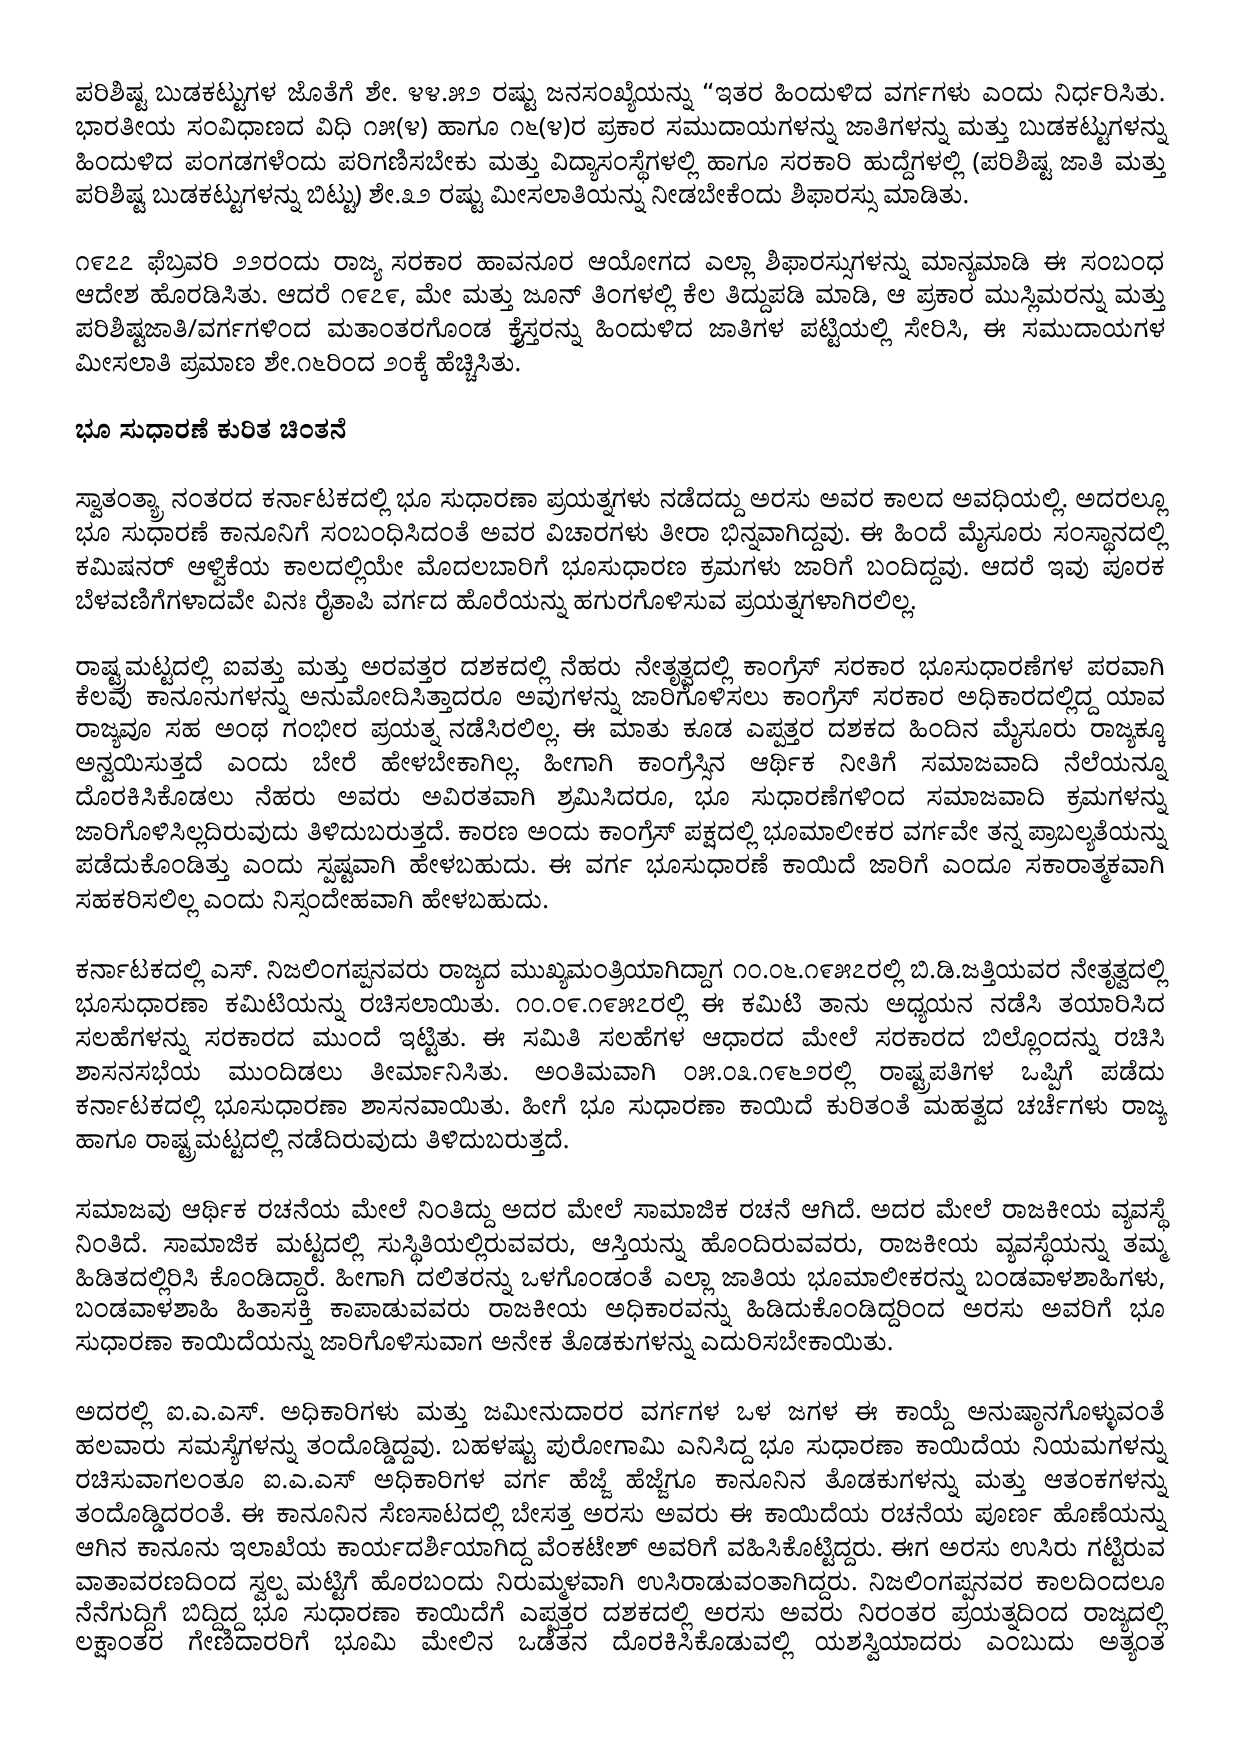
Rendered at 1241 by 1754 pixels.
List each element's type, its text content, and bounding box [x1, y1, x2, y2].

text ರಾಷ್ಟ್ರಮಟ್ಟದಲ್ಲಿ ಐವತ್ತು ಮತ್ತು ಅರವತ್ತರ ದಶಕದಲ್ಲಿ ನೆಹರು ನೇತೃತ್ವದಲ್ಲಿ ಕಾಂಗ್ರೆಸ್‌ ಸರಕಾರ ಭೂಸುಧಾರಣೆಗಳ ಪರವಾಗಿ ಕೆಲವು ಕಾನೂನುಗಳನ್ನು ಅನುಮೋದಿಸಿತ್ತಾದರೂ ಅವುಗಳನ್ನು ಜಾರಿಗೊಳಿಸಲು ಕಾಂಗ್ರೆಸ್‌ ಸರಕಾರ ಅಧಿಕಾರದಲ್ಲಿದ್ದ ಯಾವ ರಾಜ್ಯವೂ ಸಹ ಅಂಥ ಗಂಭೀರ ಪ್ರಯತ್ನ ನಡೆಸಿರಲಿಲ್ಲ. ಈ ಮಾತು ಕೂಡ ಎಪ್ಪತ್ತರ ದಶಕದ ಹಿಂದಿನ ಮೈಸೂರು ರಾಜ್ಯಕ್ಕೂ ಅನ್ವಯಿಸುತ್ತದೆ ಎಂದು ಬೇರೆ ಹೇಳಬೇಕಾಗಿಲ್ಲ. ಹೀಗಾಗಿ ಕಾಂಗ್ರೆಸ್ಸಿನ ಆರ್ಥಿಕ ನೀತಿಗೆ ಸಮಾಜವಾದಿ ನೆಲೆಯನ್ನೂ ದೊರಕಿಸಿಕೊಡಲು ನೆಹರು ಅವರು ಅವಿರತವಾಗಿ ಶ್ರಮಿಸಿದರೂ, ಭೂ ಸುಧಾರಣೆಗಳಿಂದ ಸಮಾಜವಾದಿ ಕ್ರಮಗಳನ್ನು ಜಾರಿಗೊಳಿಸಿಲ್ಲದಿರುವುದು ತಿಳಿದುಬರುತ್ತದೆ. ಕಾರಣ ಅಂದು ಕಾಂಗ್ರೆಸ್‌ ಪಕ್ಷದಲ್ಲಿ ಭೂಮಾಲೀಕರ ವರ್ಗವೇ ತನ್ನ ಪ್ರಾಬಲ್ಯತೆಯನ್ನು ಪಡೆದುಕೊಂಡಿತ್ತು ಎಂದು ಸ್ಪಷ್ಟವಾಗಿ ಹೇಳಬಹುದು. ಈ ವರ್ಗ ಭೂಸುಧಾರಣೆ ಕಾಯಿದೆ ಜಾರಿಗೆ ಎಂದೂ ಸಕಾರಾತ್ಮಕವಾಗಿ ಸಹಕರಿಸಲಿಲ್ಲ ಎಂದು ನಿಸ್ಸಂದೇಹವಾಗಿ ಹೇಳಬಹುದು. [75, 653, 1165, 915]
text ೧೯೭೭ ಫೆಬ್ರವರಿ ೨೨ರಂದು ರಾಜ್ಯ ಸರಕಾರ ಹಾವನೂರ ಆಯೋಗದ ಎಲ್ಲಾ ಶಿಫಾರಸ್ಸುಗಳನ್ನು ಮಾನ್ಯಮಾಡಿ ಈ ಸಂಬಂಧ ಆದೇಶ ಹೊರಡಿಸಿತು. ಆದರೆ ೧೯೭೯, ಮೇ ಮತ್ತು ಜೂನ್‌ ತಿಂಗಳಲ್ಲಿ ಕೆಲ ತಿದ್ದುಪಡಿ ಮಾಡಿ, ಆ ಪ್ರಕಾರ ಮುಸ್ಲಿಮರನ್ನು ಮತ್ತು ಪರಿಶಿಷ್ಟಜಾತಿ/ವರ್ಗಗಳಿಂದ ಮತಾಂತರಗೊಂಡ ಕ್ರೈಸ್ತರನ್ನು ಹಿಂದುಳಿದ ಜಾತಿಗಳ ಪಟ್ಟಿಯಲ್ಲಿ ಸೇರಿಸಿ, ಈ ಸಮುದಾಯಗಳ ಮೀಸಲಾತಿ ಪ್ರಮಾಣ ಶೇ.೧೬ರಿಂದ ೨೦ಕ್ಕೆ ಹೆಚ್ಚಿಸಿತು. [75, 247, 1165, 379]
text ಸಮಾಜವು ಆರ್ಥಿಕ ರಚನೆಯ ಮೇಲೆ ನಿಂತಿದ್ದು ಅದರ ಮೇಲೆ ಸಾಮಾಜಿಕ ರಚನೆ ಆಗಿದೆ. ಅದರ ಮೇಲೆ ರಾಜಕೀಯ ವ್ಯವಸ್ಥೆ ನಿಂತಿದೆ. ಸಾಮಾಜಿಕ ಮಟ್ಟದಲ್ಲಿ ಸುಸ್ಥಿತಿಯಲ್ಲಿರುವವರು, ಆಸ್ತಿಯನ್ನು ಹೊಂದಿರುವವರು, ರಾಜಕೀಯ ವ್ಯವಸ್ಥೆಯನ್ನು ತಮ್ಮ ಹಿಡಿತದಲ್ಲಿರಿಸಿ ಕೊಂಡಿದ್ದಾರೆ. ಹೀಗಾಗಿ ದಲಿತರನ್ನು ಒಳಗೊಂಡಂತೆ ಎಲ್ಲಾ ಜಾತಿಯ ಭೂಮಾಲೀಕರನ್ನು ಬಂಡವಾಳಶಾಹಿಗಳು, ಬಂಡವಾಳಶಾಹಿ ಹಿತಾಸಕ್ತಿ ಕಾಪಾಡುವವರು ರಾಜಕೀಯ ಅಧಿಕಾರವನ್ನು ಹಿಡಿದುಕೊಂಡಿದ್ದರಿಂದ ಅರಸು ಅವರಿಗೆ ಭೂ ಸುಧಾರಣಾ ಕಾಯಿದೆಯನ್ನು ಜಾರಿಗೊಳಿಸುವಾಗ ಅನೇಕ ತೊಡಕುಗಳನ್ನು ಎದುರಿಸಬೇಕಾಯಿತು. [75, 1192, 1165, 1357]
text ಭೂ ಸುಧಾರಣೆ ಕುರಿತ ಚಿಂತನೆ [75, 415, 1165, 444]
text ಸ್ವಾತಂತ್ಯ್ರಾ ನಂತರದ ಕರ್ನಾಟಕದಲ್ಲಿ ಭೂ ಸುಧಾರಣಾ ಪ್ರಯತ್ನಗಳು ನಡೆದದ್ದು ಅರಸು ಅವರ ಕಾಲದ ಅವಧಿಯಲ್ಲಿ. ಅದರಲ್ಲೂ ಭೂ ಸುಧಾರಣೆ ಕಾನೂನಿಗೆ ಸಂಬಂಧಿಸಿದಂತೆ ಅವರ ವಿಚಾರಗಳು ತೀರಾ ಭಿನ್ನವಾಗಿದ್ದವು. ಈ ಹಿಂದೆ ಮೈಸೂರು ಸಂಸ್ಥಾನದಲ್ಲಿ ಕಮಿಷನರ್ ಆಳ್ವಿಕೆಯ ಕಾಲದಲ್ಲಿಯೇ ಮೊದಲಬಾರಿಗೆ ಭೂಸುಧಾರಣ ಕ್ರಮಗಳು ಜಾರಿಗೆ ಬಂದಿದ್ದವು. ಆದರೆ ಇವು ಪೂರಕ ಬೆಳವಣಿಗೆಗಳಾದವೇ ವಿನಃ ರೈತಾಪಿ ವರ್ಗದ ಹೊರೆಯನ್ನು ಹಗುರಗೊಳಿಸುವ ಪ್ರಯತ್ನಗಳಾಗಿರಲಿಲ್ಲ. [75, 480, 1165, 616]
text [75, 75, 1165, 211]
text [75, 1393, 1165, 1656]
text ಕರ್ನಾಟಕದಲ್ಲಿ ಎಸ್‌. ನಿಜಲಿಂಗಪ್ಪನವರು ರಾಜ್ಯದ ಮುಖ್ಯಮಂತ್ರಿಯಾಗಿದ್ದಾಗ ೧೦.೦೬.೧೯೫೭ರಲ್ಲಿ ಬಿ.ಡಿ.ಜತ್ತಿಯವರ ನೇತೃತ್ವದಲ್ಲಿ ಭೂಸುಧಾರಣಾ ಕಮಿಟಿಯನ್ನು ರಚಿಸಲಾಯಿತು. ೧೦.೦೯.೧೯೫೭ರಲ್ಲಿ ಈ ಕಮಿಟಿ ತಾನು ಅಧ್ಯಯನ ನಡೆಸಿ ತಯಾರಿಸಿದ ಸಲಹೆಗಳನ್ನು ಸರಕಾರದ ಮುಂದೆ ಇಟ್ಟಿತು. ಈ ಸಮಿತಿ ಸಲಹೆಗಳ ಆಧಾರದ ಮೇಲೆ ಸರಕಾರದ ಬಿಲ್ಲೊಂದನ್ನು ರಚಿಸಿ ಶಾಸನಸಭೆಯ ಮುಂದಿಡಲು ತೀರ್ಮಾನಿಸಿತು. ಅಂತಿಮವಾಗಿ ೦೫.೦೩.೧೯೬೨ರಲ್ಲಿ ರಾಷ್ಟ್ರಪತಿಗಳ ಒಪ್ಪಿಗೆ ಪಡೆದು ಕರ್ನಾಟಕದಲ್ಲಿ ಭೂಸುಧಾರಣಾ ಶಾಸನವಾಯಿತು. ಹೀಗೆ ಭೂ ಸುಧಾರಣಾ ಕಾಯಿದೆ ಕುರಿತಂತೆ ಮಹತ್ವದ ಚರ್ಚೆಗಳು ರಾಜ್ಯ ಹಾಗೂ ರಾಷ್ಟ್ರಮಟ್ಟದಲ್ಲಿ ನಡೆದಿರುವುದು ತಿಳಿದುಬರುತ್ತದೆ. [75, 951, 1165, 1156]
